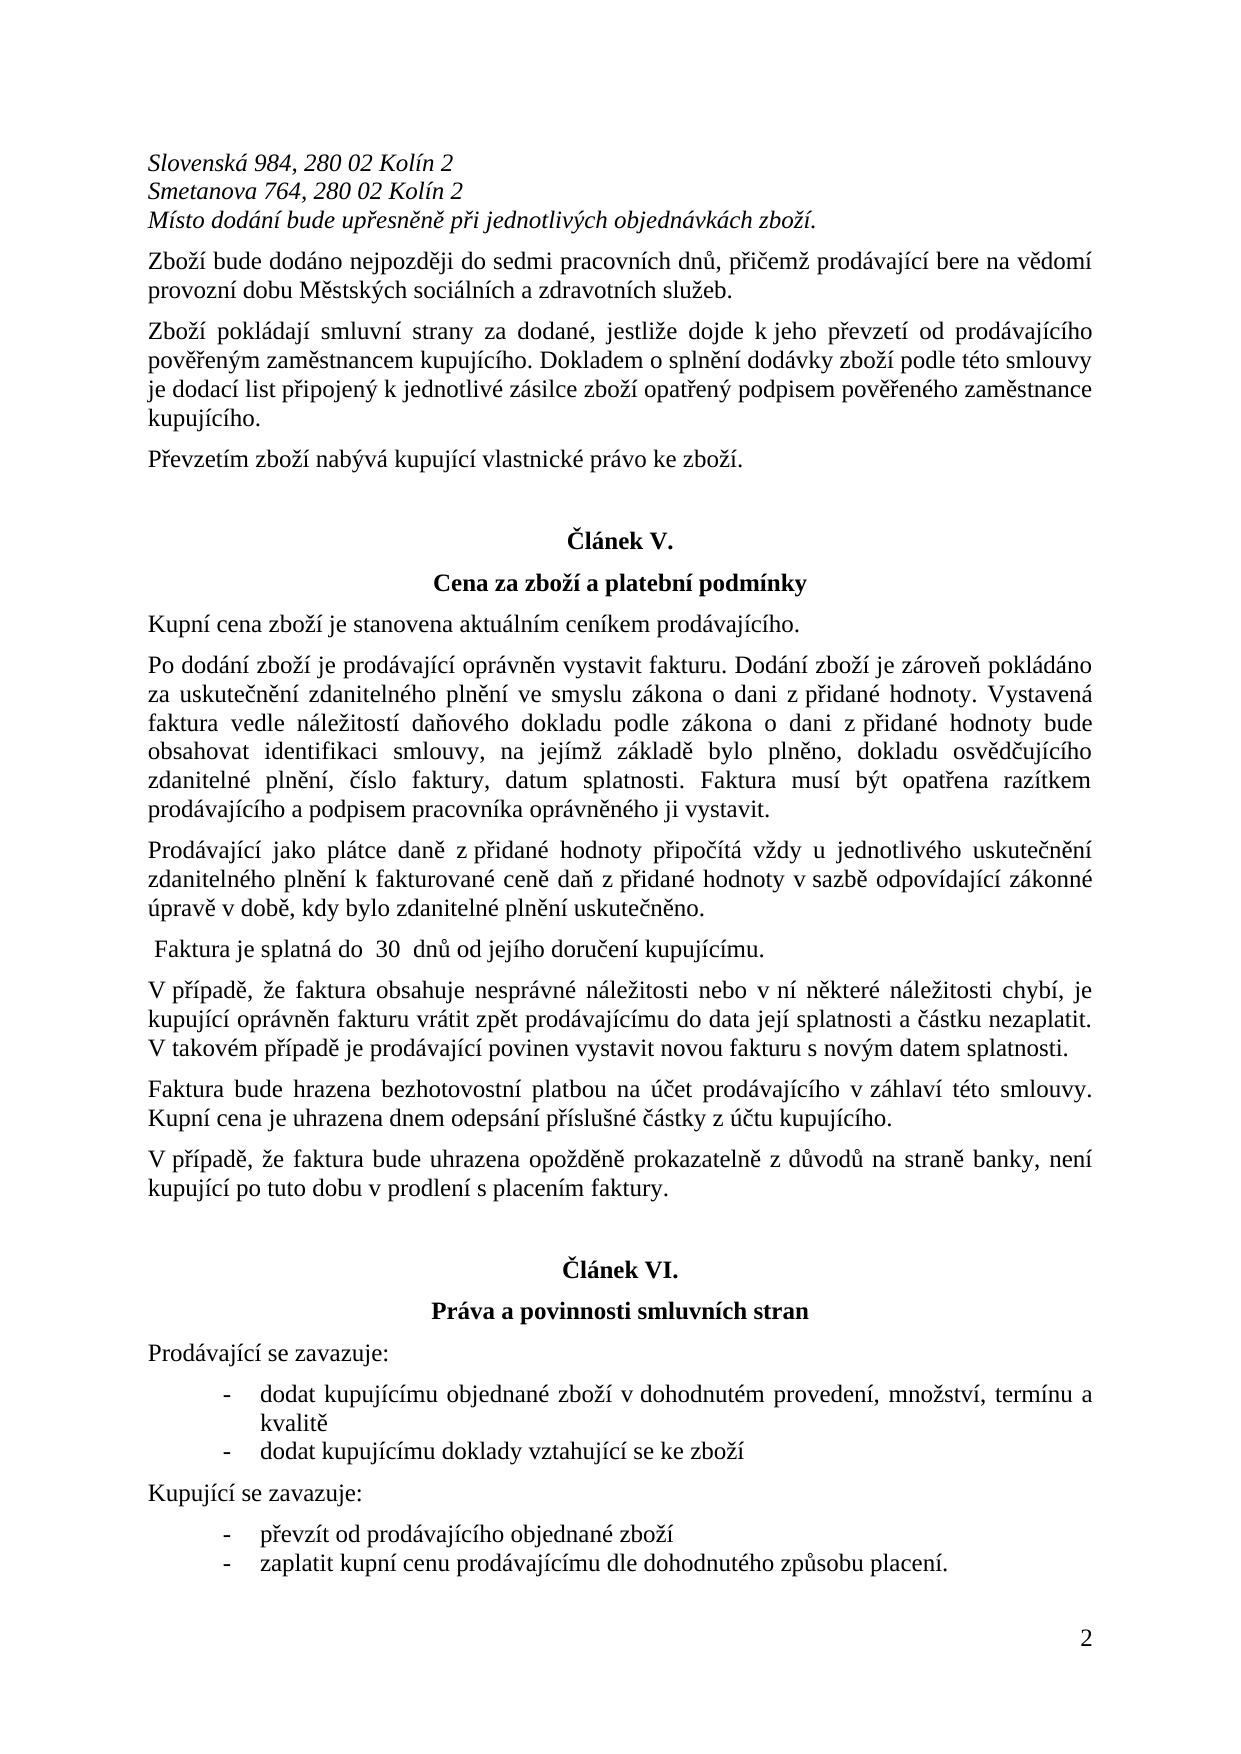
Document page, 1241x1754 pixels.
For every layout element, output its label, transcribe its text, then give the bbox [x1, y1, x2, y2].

text Cena za zboží a platební podmínky [148, 568, 1093, 596]
text Prodávající jako plátce daně z přidané hodnoty připočítá vždy u jednotlivého uskutečnění zdanitelného plnění k fakturované ceně daň z přidané hodnoty v sazbě odpovídající zákonné úpravě v době, kdy bylo zdanitelné plnění uskutečněno. [148, 835, 1093, 921]
text Převzetím zboží nabývá kupující vlastnické právo ke zboží. [148, 444, 1093, 473]
text Po dodání zboží je prodávající oprávněn vystavit fakturu. Dodání zboží je zároveň pokládáno za uskutečnění zdanitelného plnění ve smyslu zákona o dani z přidané hodnoty. Vystavená faktura vedle náležitostí daňového dokladu podle zákona o dani z přidané hodnoty bude obsahovat identifikaci smlouvy, na jejímž základě bylo plněno, dokladu osvědčujícího zdanitelné plnění, číslo faktury, datum splatnosti. Faktura musí být opatřena razítkem prodávajícího a podpisem pracovníka oprávněného ji vystavit. [148, 650, 1093, 823]
list dodat kupujícímu doklady vztahující se ke zboží [223, 1436, 1093, 1465]
text Zboží bude dodáno nejpozději do sedmi pracovních dnů, přičemž prodávající bere na vědomí provozní dobu Městských sociálních a zdravotních služeb. [148, 246, 1093, 304]
text Faktura je splatná do 30 dnů od jejího doručení kupujícímu. [148, 934, 1093, 963]
text V případě, že faktura bude uhrazena opožděně prokazatelně z důvodů na straně banky, není kupující po tuto dobu v prodlení s placením faktury. [148, 1144, 1093, 1201]
text Práva a povinnosti smluvních stran [148, 1296, 1093, 1325]
text V případě, že faktura obsahuje nesprávné náležitosti nebo v ní některé náležitosti chybí, je kupující oprávněn fakturu vrátit zpět prodávajícímu do data její splatnosti a částku nezaplatit. V takovém případě je prodávající povinen vystavit novou fakturu s novým datem splatnosti. [148, 975, 1093, 1061]
text Kupující se zavazuje: [148, 1478, 1093, 1506]
text Smetanova 764, 280 02 Kolín 2 [148, 176, 1093, 205]
list dodat kupujícímu objednané zboží v dohodnutém provedení, množství, termínu a kvalitě [223, 1379, 1093, 1436]
text Slovenská 984, 280 02 Kolín 2 [148, 148, 1093, 176]
text Kupní cena zboží je stanovena aktuálním ceníkem prodávajícího. [148, 609, 1093, 638]
text Článek V. [148, 526, 1093, 555]
text Místo dodání bude upřesněně při jednotlivých objednávkách zboží. [148, 205, 1093, 234]
list převzít od prodávajícího objednané zboží [223, 1519, 1093, 1548]
text Článek VI. [148, 1255, 1093, 1284]
text Zboží pokládají smluvní strany za dodané, jestliže dojde k jeho převzetí od prodávajícího pověřeným zaměstnancem kupujícího. Dokladem o splnění dodávky zboží podle této smlouvy je dodací list připojený k jednotlivé zásilce zboží opatřený podpisem pověřeného zaměstnance kupujícího. [148, 316, 1093, 431]
text Prodávající se zavazuje: [148, 1338, 1093, 1366]
list zaplatit kupní cenu prodávajícímu dle dohodnutého způsobu placení. [223, 1548, 1093, 1576]
text Faktura bude hrazena bezhotovostní platbou na účet prodávajícího v záhlaví této smlouvy. Kupní cena je uhrazena dnem odepsání příslušné částky z účtu kupujícího. [148, 1074, 1093, 1131]
